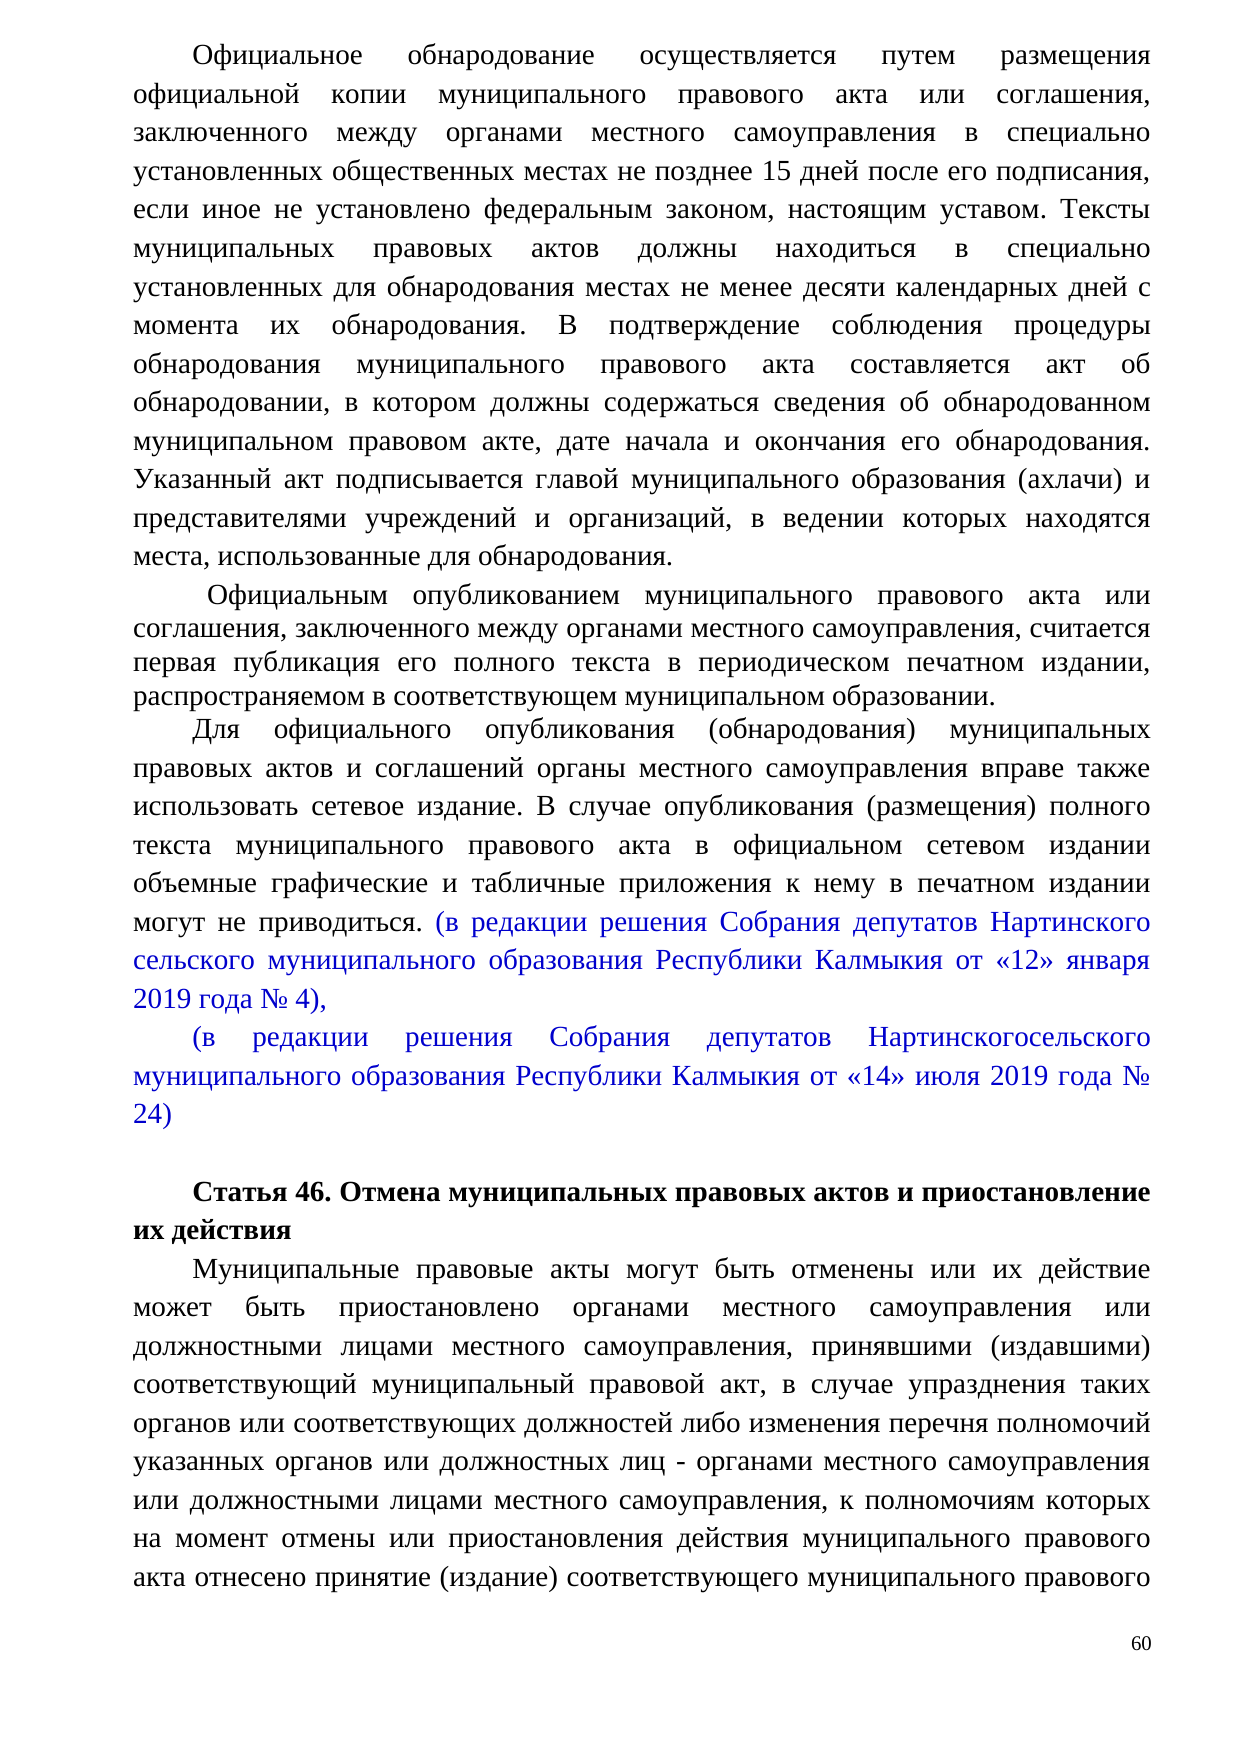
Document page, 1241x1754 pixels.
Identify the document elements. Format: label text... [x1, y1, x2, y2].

text Официальным опубликованием муниципального правового акта или соглашения, заключенного между органами местного самоуправления, считается первая публикация его полного текста в периодическом печатном издании, распространяемом в соответствующем муниципальном образовании. [133, 577, 1151, 711]
text (в редакции решения Собрания депутатов Нартинскогосельского муниципального образования Республики Калмыкия от «14» июля 2019 года № 24) [133, 1019, 1151, 1130]
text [133, 1251, 1151, 1593]
text Для официального опубликования (обнародования) муниципальных правовых актов и соглашений органы местного самоуправления вправе также использовать сетевое издание. В случае опубликования (размещения) полного текста муниципального правового акта в официальном сетевом издании объемные графические и табличные приложения к нему в печатном издании могут не приводиться. (в редакции решения Собрания депутатов Нартинского сельского муниципального образования Республики Калмыкия от «12» января 2019 года № 4), [133, 711, 1151, 1014]
text Официальное обнародование осуществляется путем размещения официальной копии муниципального правового акта или соглашения, заключенного между органами местного самоуправления в специально установленных общественных местах не позднее 15 дней после его подписания, если иное не установлено федеральным законом, настоящим уставом. Тексты муниципальных правовых актов должны находиться в специально установленных для обнародования местах не менее десяти календарных дней с момента их обнародования. В подтверждение соблюдения процедуры обнародования муниципального правового акта составляется акт об обнародовании, в котором должны содержаться сведения об обнародованном муниципальном правовом акте, дате начала и окончания его обнародования. Указанный акт подписывается главой муниципального образования (ахлачи) и представителями учреждений и организаций, в ведении которых находятся места, использованные для обнародования. [133, 37, 1151, 572]
text Статья 46. Отмена муниципальных правовых актов и приостановление их действия [133, 1174, 1151, 1246]
